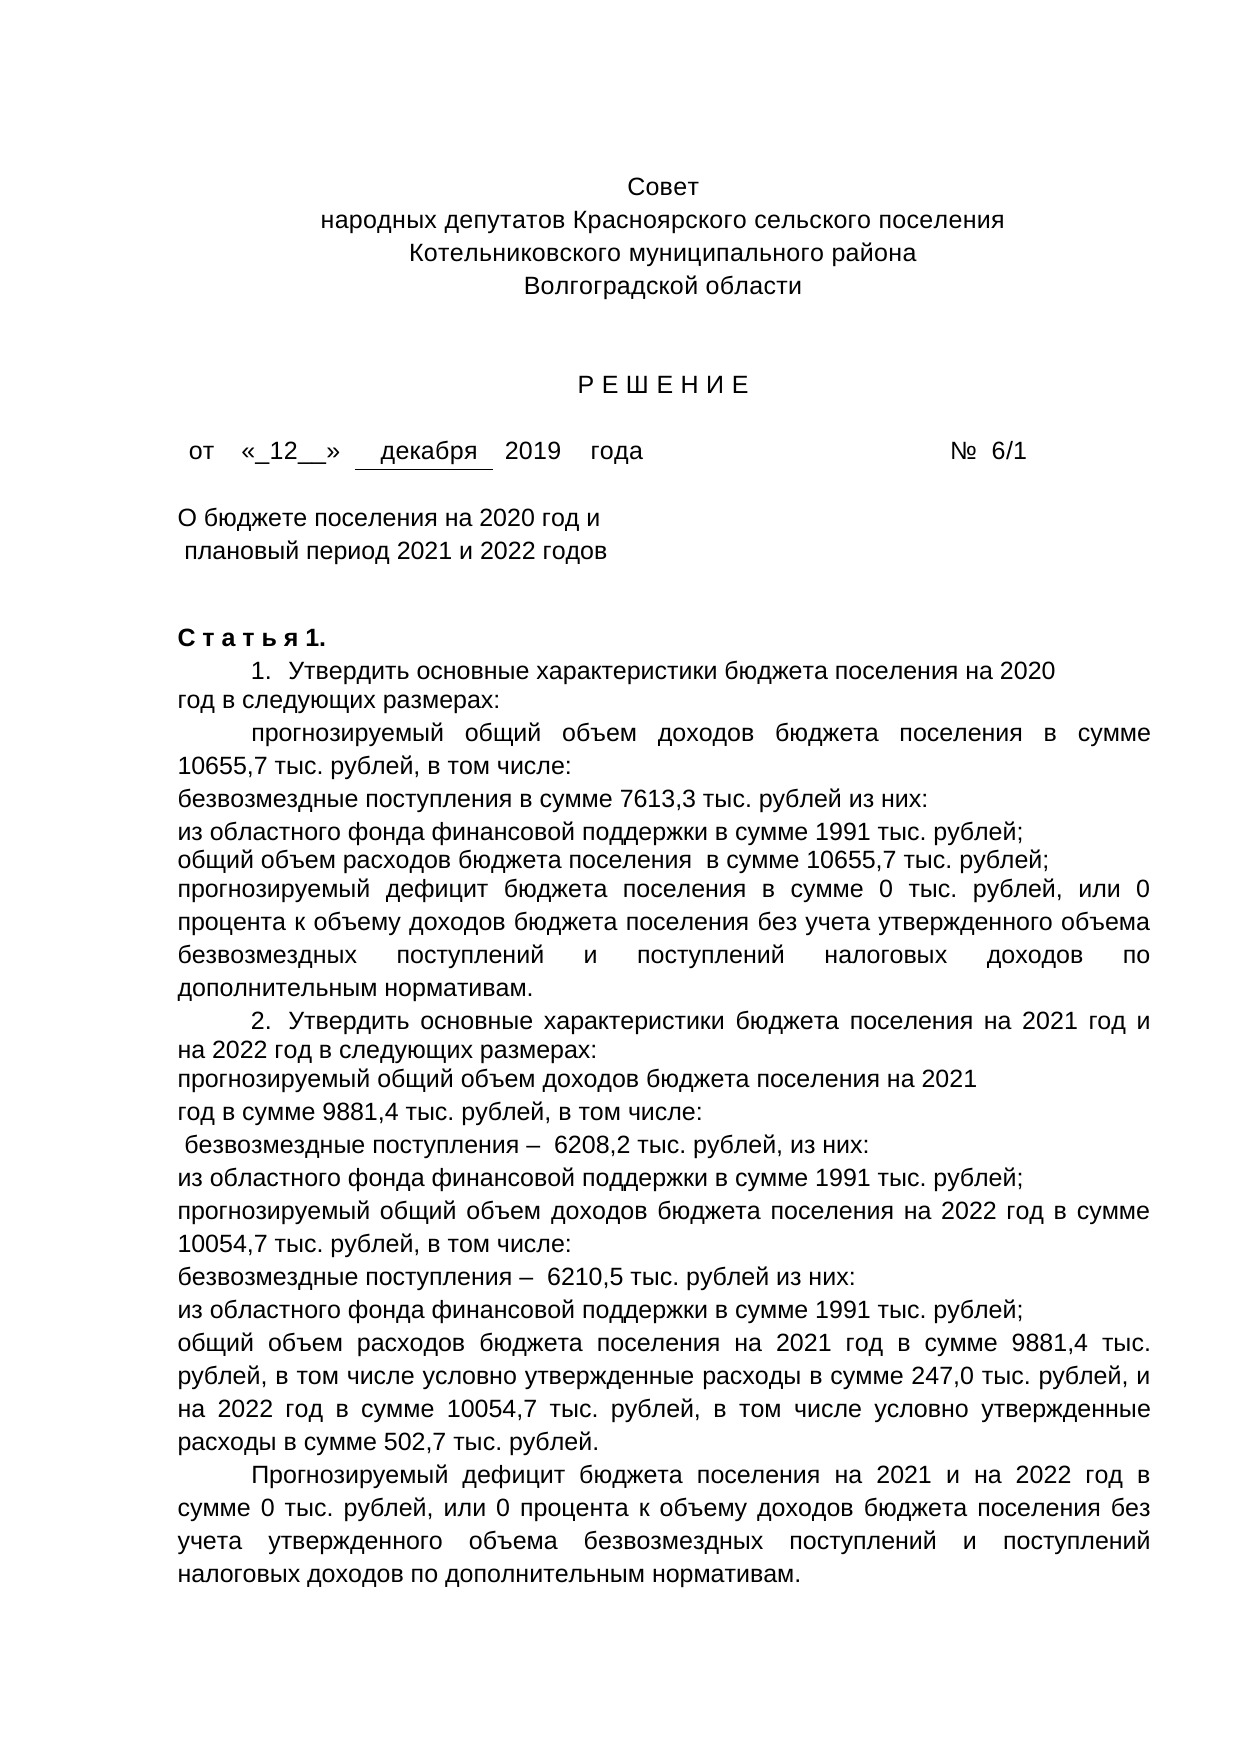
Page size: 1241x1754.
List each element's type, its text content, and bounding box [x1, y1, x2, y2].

text прогнозируемый общий объем доходов бюджета поселения в сумме 10655,7 тыс. рублей, в том числе: [177, 718, 1152, 779]
text Совет [177, 172, 1149, 201]
text год в сумме 9881,4 тыс. рублей, в том числе: [177, 1097, 1152, 1126]
text общий объем расходов бюджета поселения на 2021 год в сумме 9881,4 тыс. рублей, в том числе условно утвержденные расходы в сумме 247,0 тыс. рублей, и на 2022 год в сумме 10054,7 тыс. рублей, в том числе условно утвержденные расходы в сумме 502,7 тыс. рублей. [177, 1328, 1152, 1456]
text прогнозируемый общий объем доходов бюджета поселения на 2021 [177, 1064, 1152, 1092]
table_header декабря [355, 436, 493, 469]
table_header года [579, 436, 664, 469]
text из областного фонда финансовой поддержки в сумме 1991 тыс. рублей; [177, 1295, 1152, 1324]
table_header «_12__» [230, 436, 355, 469]
text из областного фонда финансовой поддержки в сумме 1991 тыс. рублей; [177, 817, 1152, 845]
text Р Е Ш Е Н И Е [177, 370, 1149, 399]
text О бюджете поселения на 2020 год и [177, 503, 1152, 532]
text из областного фонда финансовой поддержки в сумме 1991 тыс. рублей; [177, 1163, 1152, 1192]
text народных депутатов Красноярского сельского поселения [177, 205, 1149, 234]
text прогнозируемый общий объем доходов бюджета поселения на 2022 год в сумме 10054,7 тыс. рублей, в том числе: [177, 1196, 1152, 1258]
list Утвердить основные характеристики бюджета поселения на 2021 год и на 2022 год в следующих размерах: [177, 1006, 1152, 1064]
text Прогнозируемый дефицит бюджета поселения на 2021 и на 2022 год в сумме 0 тыс. рублей, или 0 процента к объему доходов бюджета поселения без учета утвержденного объема безвозмездных поступлений и поступлений налоговых доходов по дополнительным нормативам. [177, 1460, 1152, 1588]
text С т а т ь я 1. [177, 623, 1152, 652]
table_header от [177, 436, 230, 469]
text Котельниковского муниципального района [177, 238, 1149, 267]
table_header 2019 [493, 436, 579, 469]
text безвозмездные поступления в сумме 7613,3 тыс. рублей из них: [177, 784, 1152, 812]
table_header № 6/1 [664, 436, 1122, 469]
text общий объем расходов бюджета поселения в сумме 10655,7 тыс. рублей; [177, 845, 1152, 874]
text безвозмездные поступления – 6208,2 тыс. рублей, из них: [177, 1130, 1152, 1158]
text год в следующих размерах: [177, 684, 1152, 713]
text прогнозируемый дефицит бюджета поселения в сумме 0 тыс. рублей, или 0 процента к объему доходов бюджета поселения без учета утвержденного объема безвозмездных поступлений и поступлений налоговых доходов по дополнительным нормативам. [177, 874, 1152, 1002]
text безвозмездные поступления – 6210,5 тыс. рублей из них: [177, 1262, 1152, 1291]
list Утвердить основные характеристики бюджета поселения на 2020 [251, 656, 1152, 684]
text плановый период 2021 и 2022 годов [177, 536, 1152, 565]
text Волгоградской области [177, 271, 1149, 300]
